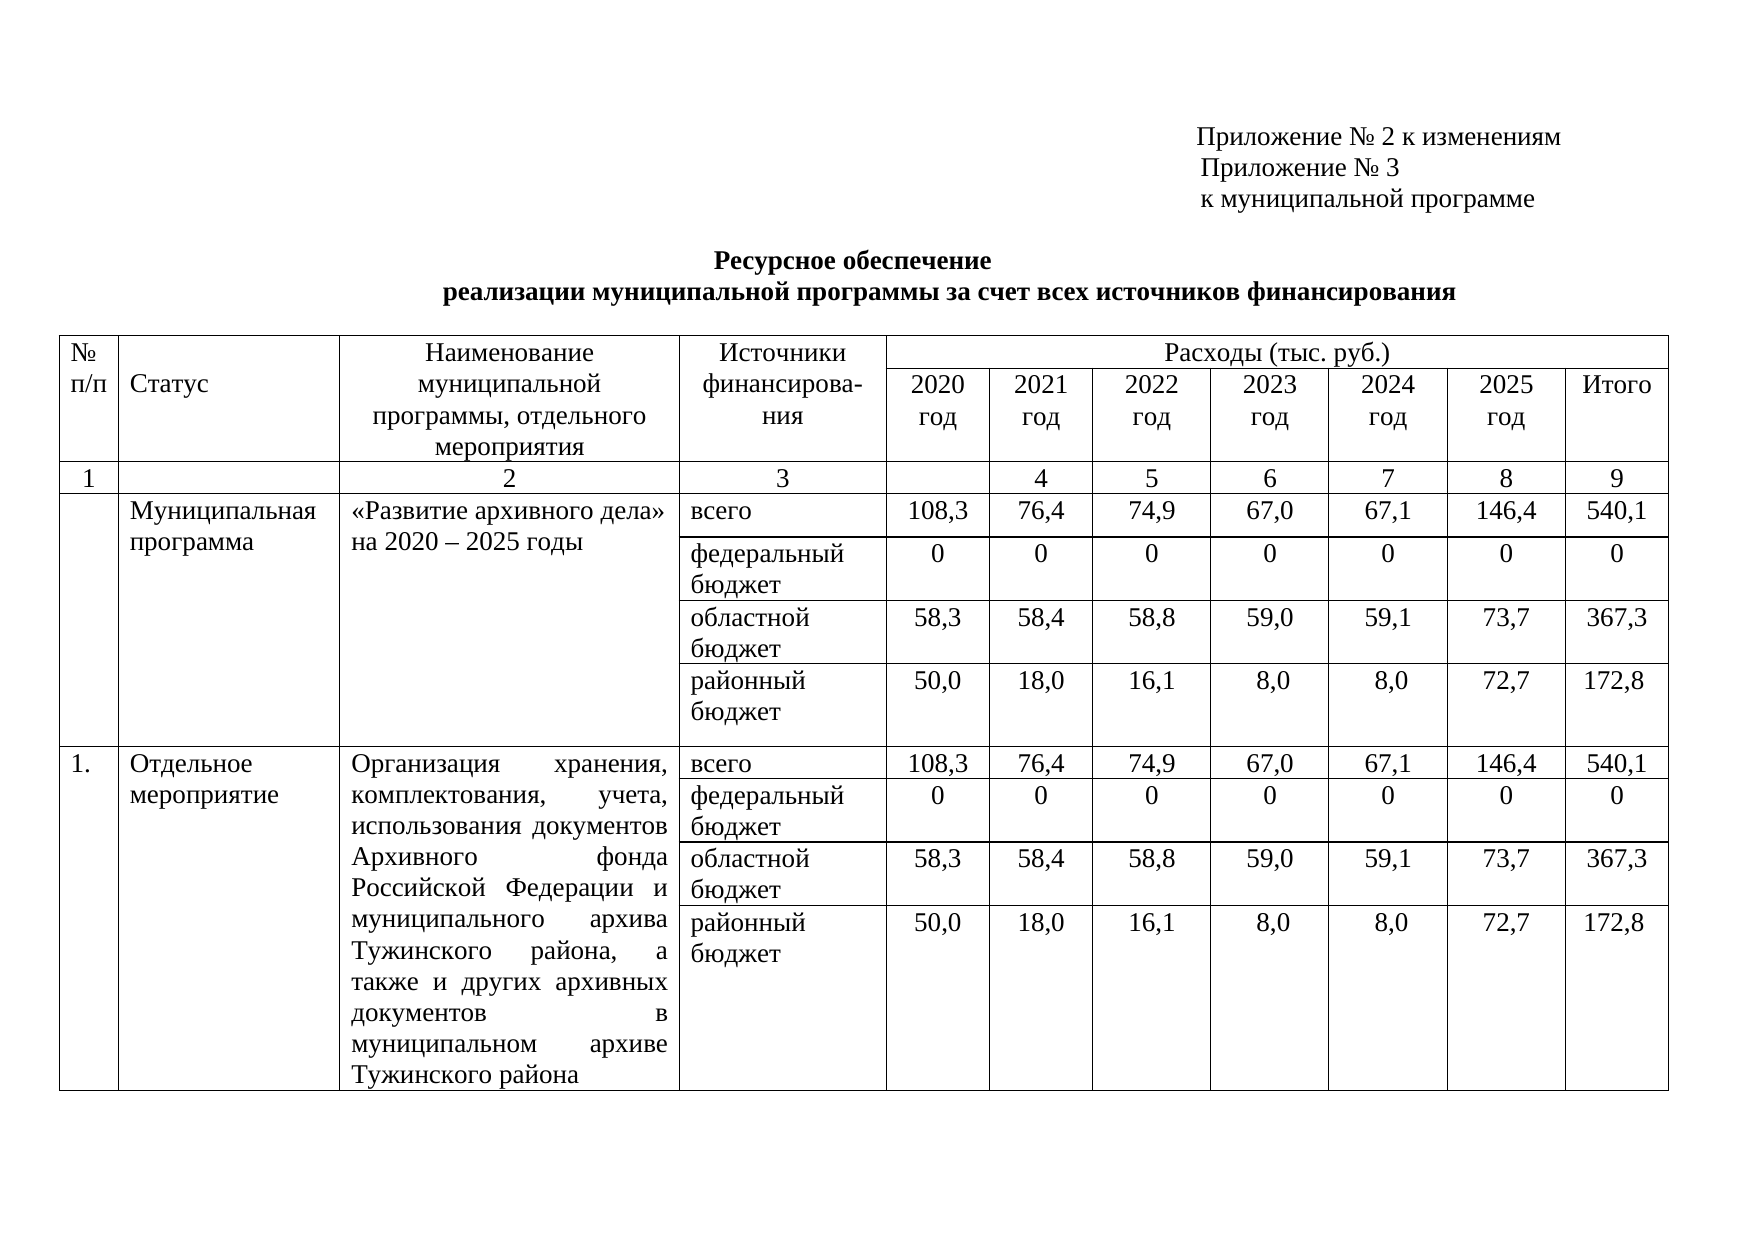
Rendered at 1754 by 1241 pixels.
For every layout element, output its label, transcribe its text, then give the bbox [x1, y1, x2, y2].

table_cell 2023 год [1211, 369, 1328, 461]
table_cell 58,4 [990, 843, 1092, 905]
table_cell 2020 год [887, 369, 989, 461]
table_cell 58,3 [887, 843, 989, 905]
table_cell 67,0 [1211, 747, 1328, 778]
table_cell районный бюджет [680, 906, 886, 1089]
table_cell Итого [1566, 369, 1668, 461]
table_cell 4 [990, 462, 1092, 493]
table_cell 367,3 [1566, 601, 1668, 663]
table_cell 146,4 [1448, 494, 1565, 536]
table_cell 6 [1211, 462, 1328, 493]
table_cell 146,4 [1448, 747, 1565, 778]
table_cell 67,1 [1329, 494, 1447, 536]
table_cell 8,0 [1329, 664, 1447, 746]
table_header № п/п [60, 336, 118, 461]
table_cell 76,4 [990, 747, 1092, 778]
table_cell Муниципальная программа [119, 494, 339, 746]
table_cell областной бюджет [680, 843, 886, 905]
table_cell областной бюджет [680, 601, 886, 663]
table_cell 58,8 [1093, 843, 1210, 905]
table_cell районный бюджет [680, 664, 886, 746]
table_cell 74,9 [1093, 494, 1210, 536]
table_cell 67,0 [1211, 494, 1328, 536]
table_cell [60, 494, 118, 746]
text реализации муниципальной программы за счет всех источников финансирования [369, 276, 1636, 307]
table_cell 0 [1448, 538, 1565, 600]
table_cell 18,0 [990, 664, 1092, 746]
text Приложение № 2 к изменениям [74, 120, 1636, 151]
table_cell 108,3 [887, 494, 989, 536]
table_cell 74,9 [1093, 747, 1210, 778]
table_cell 58,4 [990, 601, 1092, 663]
table_cell 8,0 [1211, 664, 1328, 746]
table_cell всего [680, 747, 886, 778]
table_cell 5 [1093, 462, 1210, 493]
table_cell 1 [60, 462, 118, 493]
table_cell 73,7 [1448, 843, 1565, 905]
table_cell 0 [1329, 779, 1447, 841]
table_cell 59,0 [1211, 601, 1328, 663]
table_header Наименование муниципальной программы, отдельного мероприятия [340, 336, 679, 461]
table_cell 0 [990, 779, 1092, 841]
table_cell «Развитие архивного дела» на 2020 – 2025 годы [340, 494, 679, 746]
table_cell 16,1 [1093, 664, 1210, 746]
table_cell 2021 год [990, 369, 1092, 461]
table_cell 72,7 [1448, 906, 1565, 1089]
table_cell 540,1 [1566, 747, 1668, 778]
table_cell [119, 462, 339, 493]
table_cell 59,0 [1211, 843, 1328, 905]
table_cell 0 [1093, 779, 1210, 841]
table_cell 58,3 [887, 601, 989, 663]
table_cell 7 [1329, 462, 1447, 493]
table_cell 540,1 [1566, 494, 1668, 536]
text Приложение № 3 [1106, 151, 1636, 182]
table_cell 73,7 [1448, 601, 1565, 663]
table_cell 0 [1211, 779, 1328, 841]
table_cell 108,3 [887, 747, 989, 778]
table_cell 0 [1093, 538, 1210, 600]
table_cell 3 [680, 462, 886, 493]
table_cell федеральный бюджет [680, 779, 886, 841]
table_cell 8,0 [1329, 906, 1447, 1089]
table_cell 72,7 [1448, 664, 1565, 746]
table_cell 67,1 [1329, 747, 1447, 778]
table_cell 172,8 [1566, 906, 1668, 1089]
table_cell 0 [887, 779, 989, 841]
table_cell 2022 год [1093, 369, 1210, 461]
table_cell 0 [1566, 538, 1668, 600]
table_cell 9 [1566, 462, 1668, 493]
table_header Источники финансирова-ния [680, 336, 886, 461]
table_cell 18,0 [990, 906, 1092, 1089]
table_cell 59,1 [1329, 601, 1447, 663]
table_cell 2 [340, 462, 679, 493]
table_cell 0 [1448, 779, 1565, 841]
table_cell 0 [1329, 538, 1447, 600]
table_cell 2025 год [1448, 369, 1565, 461]
table_cell 76,4 [990, 494, 1092, 536]
table_cell 0 [1566, 779, 1668, 841]
table_cell 50,0 [887, 664, 989, 746]
table_cell [887, 462, 989, 493]
text к муниципальной программе [1106, 182, 1636, 213]
table_cell 58,8 [1093, 601, 1210, 663]
table_cell 8 [1448, 462, 1565, 493]
table_cell 367,3 [1566, 843, 1668, 905]
table_cell 2024 год [1329, 369, 1447, 461]
table_cell 59,1 [1329, 843, 1447, 905]
table_cell 50,0 [887, 906, 989, 1089]
table_cell Организация хранения, комплектования, учета, использования документов Архивного фонда Российской Федерации и муниципального архива Тужинского района, а также и других архивных документов в муниципальном архиве Тужинского района [340, 747, 679, 1089]
table_cell 16,1 [1093, 906, 1210, 1089]
table_header Статус [119, 336, 339, 461]
table_cell 172,8 [1566, 664, 1668, 746]
table_cell федеральный бюджет [680, 538, 886, 600]
table_cell всего [680, 494, 886, 536]
text Ресурсное обеспечение [369, 244, 1636, 276]
table_cell 1. [60, 747, 118, 1089]
table_header Расходы (тыс. руб.) [887, 336, 1668, 368]
table_cell 8,0 [1211, 906, 1328, 1089]
table_cell 0 [990, 538, 1092, 600]
table_cell Отдельное мероприятие [119, 747, 339, 1089]
table_cell 0 [1211, 538, 1328, 600]
table_cell 0 [887, 538, 989, 600]
